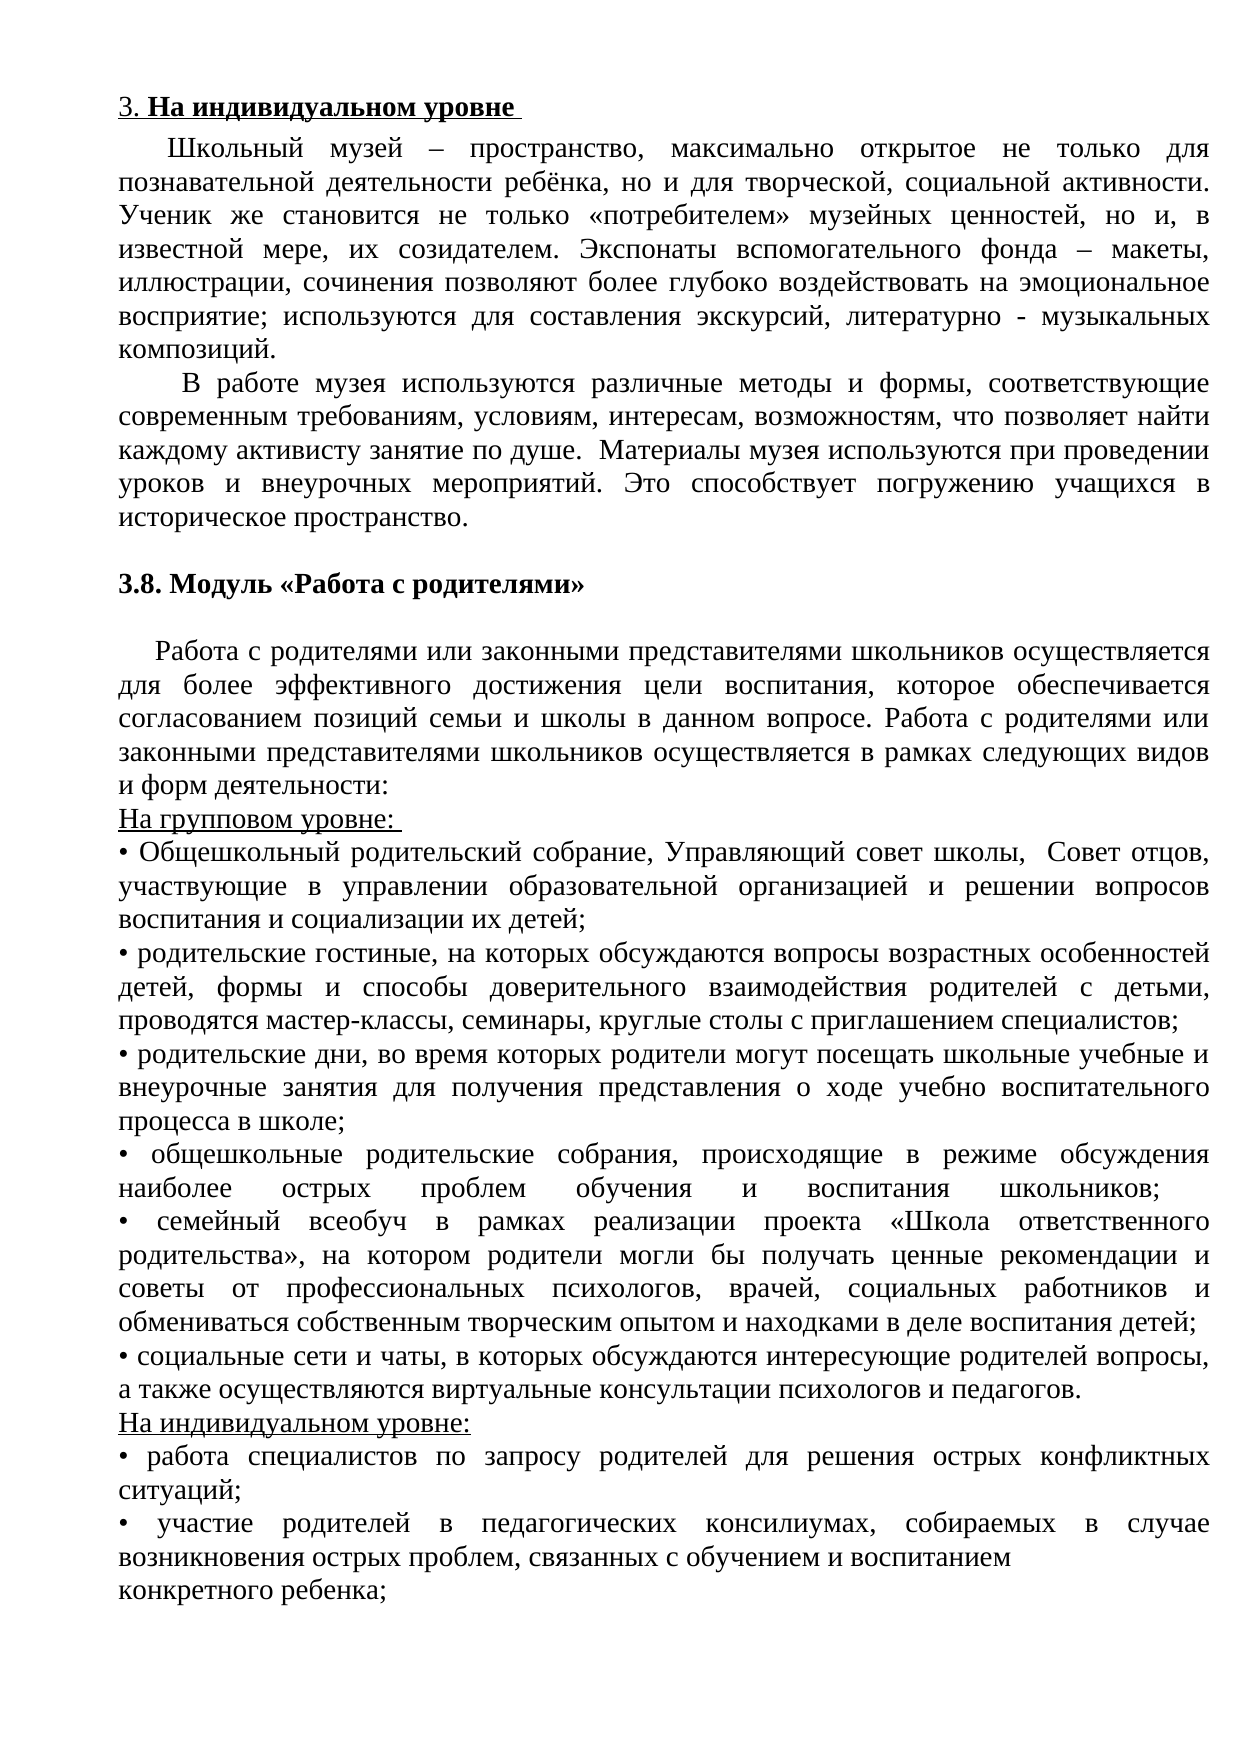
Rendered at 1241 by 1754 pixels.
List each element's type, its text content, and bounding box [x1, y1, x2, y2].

text конкретного ребенка; [118, 1572, 1211, 1606]
text Работа с родителями или законными представителями школьников осуществляется для более эффективного достижения цели воспитания, которое обеспечивается согласованием позиций семьи и школы в данном вопросе. Работа с родителями или законными представителями школьников осуществляется в рамках следующих видов и форм деятельности: [118, 600, 1211, 801]
text • работа специалистов по запросу родителей для решения острых конфликтных ситуаций; [118, 1438, 1211, 1505]
text На групповом уровне: [118, 801, 1211, 834]
text • Общешкольный родительский собрание, Управляющий совет школы, Совет отцов, участвующие в управлении образовательной организацией и решении вопросов воспитания и социализации их детей; [118, 834, 1211, 935]
text 3.8. Модуль «Работа с родителями» [118, 566, 1211, 600]
text • родительские дни, во время которых родители могут посещать школьные учебные и внеурочные занятия для получения представления о ходе учебно воспитательного процесса в школе; [118, 1036, 1211, 1136]
text • участие родителей в педагогических консилиумах, собираемых в случае возникновения острых проблем, связанных с обучением и воспитанием [118, 1505, 1211, 1572]
text • общешкольные родительские собрания, происходящие в режиме обсуждения наиболее острых проблем обучения и воспитания школьников; • семейный всеобуч в рамках реализации проекта «Школа ответственного родительства», на котором родители могли бы получать ценные рекомендации и советы от профессиональных психологов, врачей, социальных работников и обмениваться собственным творческим опытом и находками в деле воспитания детей; [118, 1136, 1211, 1338]
text В работе музея используются различные методы и формы, соответствующие современным требованиям, условиям, интересам, возможностям, что позволяет найти каждому активисту занятие по душе. Материалы музея используются при проведении уроков и внеурочных мероприятий. Это способствует погружению учащихся в историческое пространство. [118, 365, 1211, 533]
text  Школьный музей – пространство, максимально открытое не только для познавательной деятельности ребёнка, но и для творческой, социальной активности. Ученик же становится не только «потребителем» музейных ценностей, но и, в известной мере, их созидателем. Экспонаты вспомогательного фонда – макеты, иллюстрации, сочинения позволяют более глубоко воздействовать на эмоциональное восприятие; используются для составления экскурсий, литературно - музыкальных композиций. [118, 130, 1211, 365]
text • родительские гостиные, на которых обсуждаются вопросы возрастных особенностей детей, формы и способы доверительного взаимодействия родителей с детьми, проводятся мастер-классы, семинары, круглые столы с приглашением специалистов; [118, 935, 1211, 1036]
text 3. На индивидуальном уровне [118, 89, 1211, 122]
text • социальные сети и чаты, в которых обсуждаются интересующие родителей вопросы, а также осуществляются виртуальные консультации психологов и педагогов. [118, 1338, 1211, 1405]
text На индивидуальном уровне: [118, 1405, 1211, 1438]
